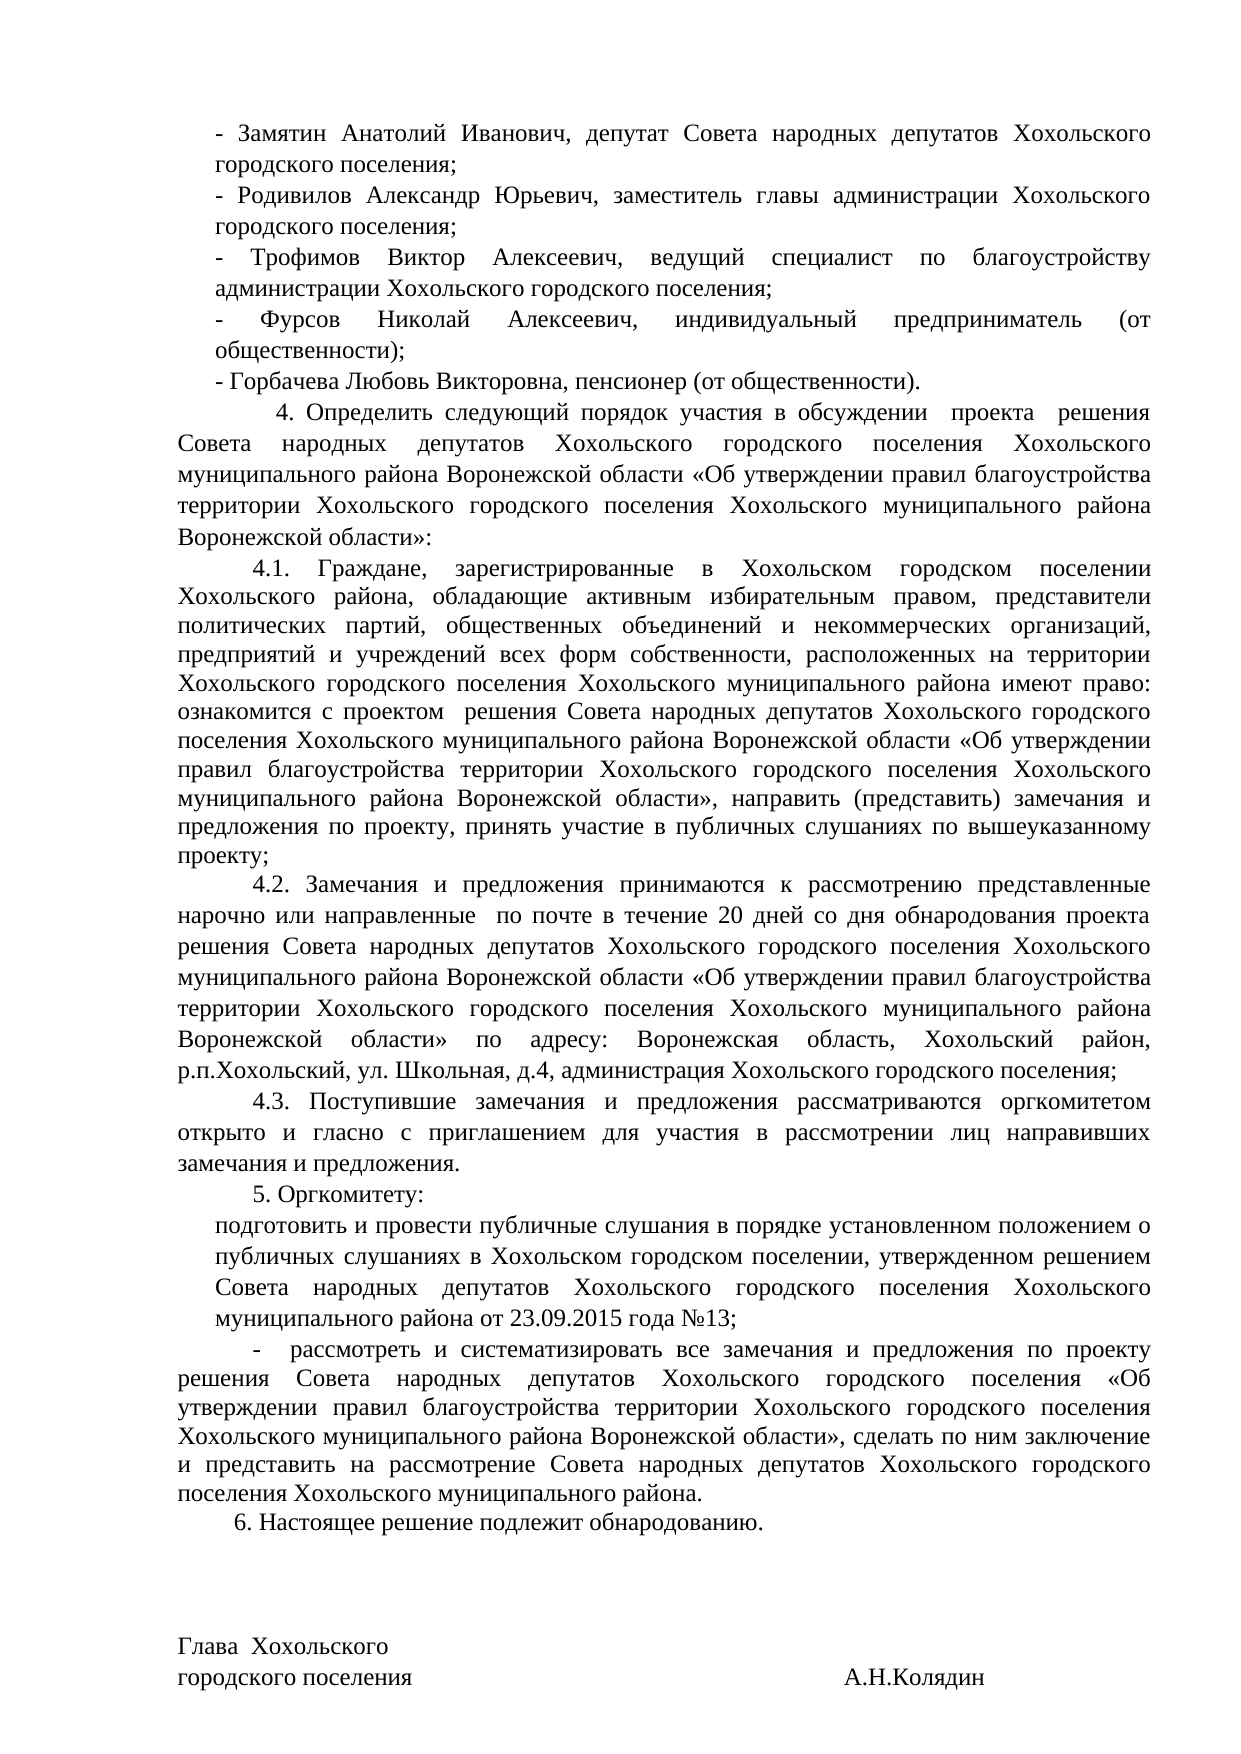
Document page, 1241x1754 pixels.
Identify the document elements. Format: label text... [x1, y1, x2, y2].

text 6. Настоящее решение подлежит обнародованию. [177, 1507, 1152, 1536]
text - Замятин Анатолий Иванович, депутат Совета народных депутатов Хохольского городского поселения; [215, 118, 1152, 178]
text 4.1. Граждане, зарегистрированные в Хохольском городском поселении Хохольского района, обладающие активным избирательным правом, представители политических партий, общественных объединений и некоммерческих организаций, предприятий и учреждений всех форм собственности, расположенных на территории Хохольского городского поселения Хохольского муниципального района имеют право: ознакомится с проектом решения Совета народных депутатов Хохольского городского поселения Хохольского муниципального района Воронежской области «Об утверждении правил благоустройства территории Хохольского городского поселения Хохольского муниципального района Воронежской области», направить (представить) замечания и предложения по проекту, принять участие в публичных слушаниях по вышеуказанному проекту; [177, 553, 1152, 869]
text Глава Хохольского [177, 1631, 1152, 1660]
text - Горбачева Любовь Викторовна, пенсионер (от общественности). [215, 366, 1152, 395]
text городского поселения А.Н.Колядин [177, 1662, 1152, 1691]
text - Фурсов Николай Алексеевич, индивидуальный предприниматель (от общественности); [215, 304, 1152, 364]
text 4.3. Поступившие замечания и предложения рассматриваются оргкомитетом открыто и гласно с приглашением для участия в рассмотрении лиц направивших замечания и предложения. [177, 1086, 1152, 1177]
text подготовить и провести публичные слушания в порядке установленном положением о публичных слушаниях в Хохольском городском поселении, утвержденном решением Совета народных депутатов Хохольского городского поселения Хохольского муниципального района от 23.09.2015 года №13; [215, 1210, 1152, 1332]
text 4. Определить следующий порядок участия в обсуждении проекта решения Совета народных депутатов Хохольского городского поселения Хохольского муниципального района Воронежской области «Об утверждении правил благоустройства территории Хохольского городского поселения Хохольского муниципального района Воронежской области»: [177, 397, 1152, 550]
text - Родивилов Александр Юрьевич, заместитель главы администрации Хохольского городского поселения; [215, 180, 1152, 240]
text - Трофимов Виктор Алексеевич, ведущий специалист по благоустройству администрации Хохольского городского поселения; [215, 242, 1152, 302]
text 4.2. Замечания и предложения принимаются к рассмотрению представленные нарочно или направленные по почте в течение 20 дней со дня обнародования проекта решения Совета народных депутатов Хохольского городского поселения Хохольского муниципального района Воронежской области «Об утверждении правил благоустройства территории Хохольского городского поселения Хохольского муниципального района Воронежской области» по адресу: Воронежская область, Хохольский район, р.п.Хохольский, ул. Школьная, д.4, администрация Хохольского городского поселения; [177, 869, 1152, 1084]
list рассмотреть и систематизировать все замечания и предложения по проекту решения Совета народных депутатов Хохольского городского поселения «Об утверждении правил благоустройства территории Хохольского городского поселения Хохольского муниципального района Воронежской области», сделать по ним заключение и представить на рассмотрение Совета народных депутатов Хохольского городского поселения Хохольского муниципального района. [177, 1334, 1152, 1507]
text 5. Оргкомитету: [177, 1179, 1152, 1208]
